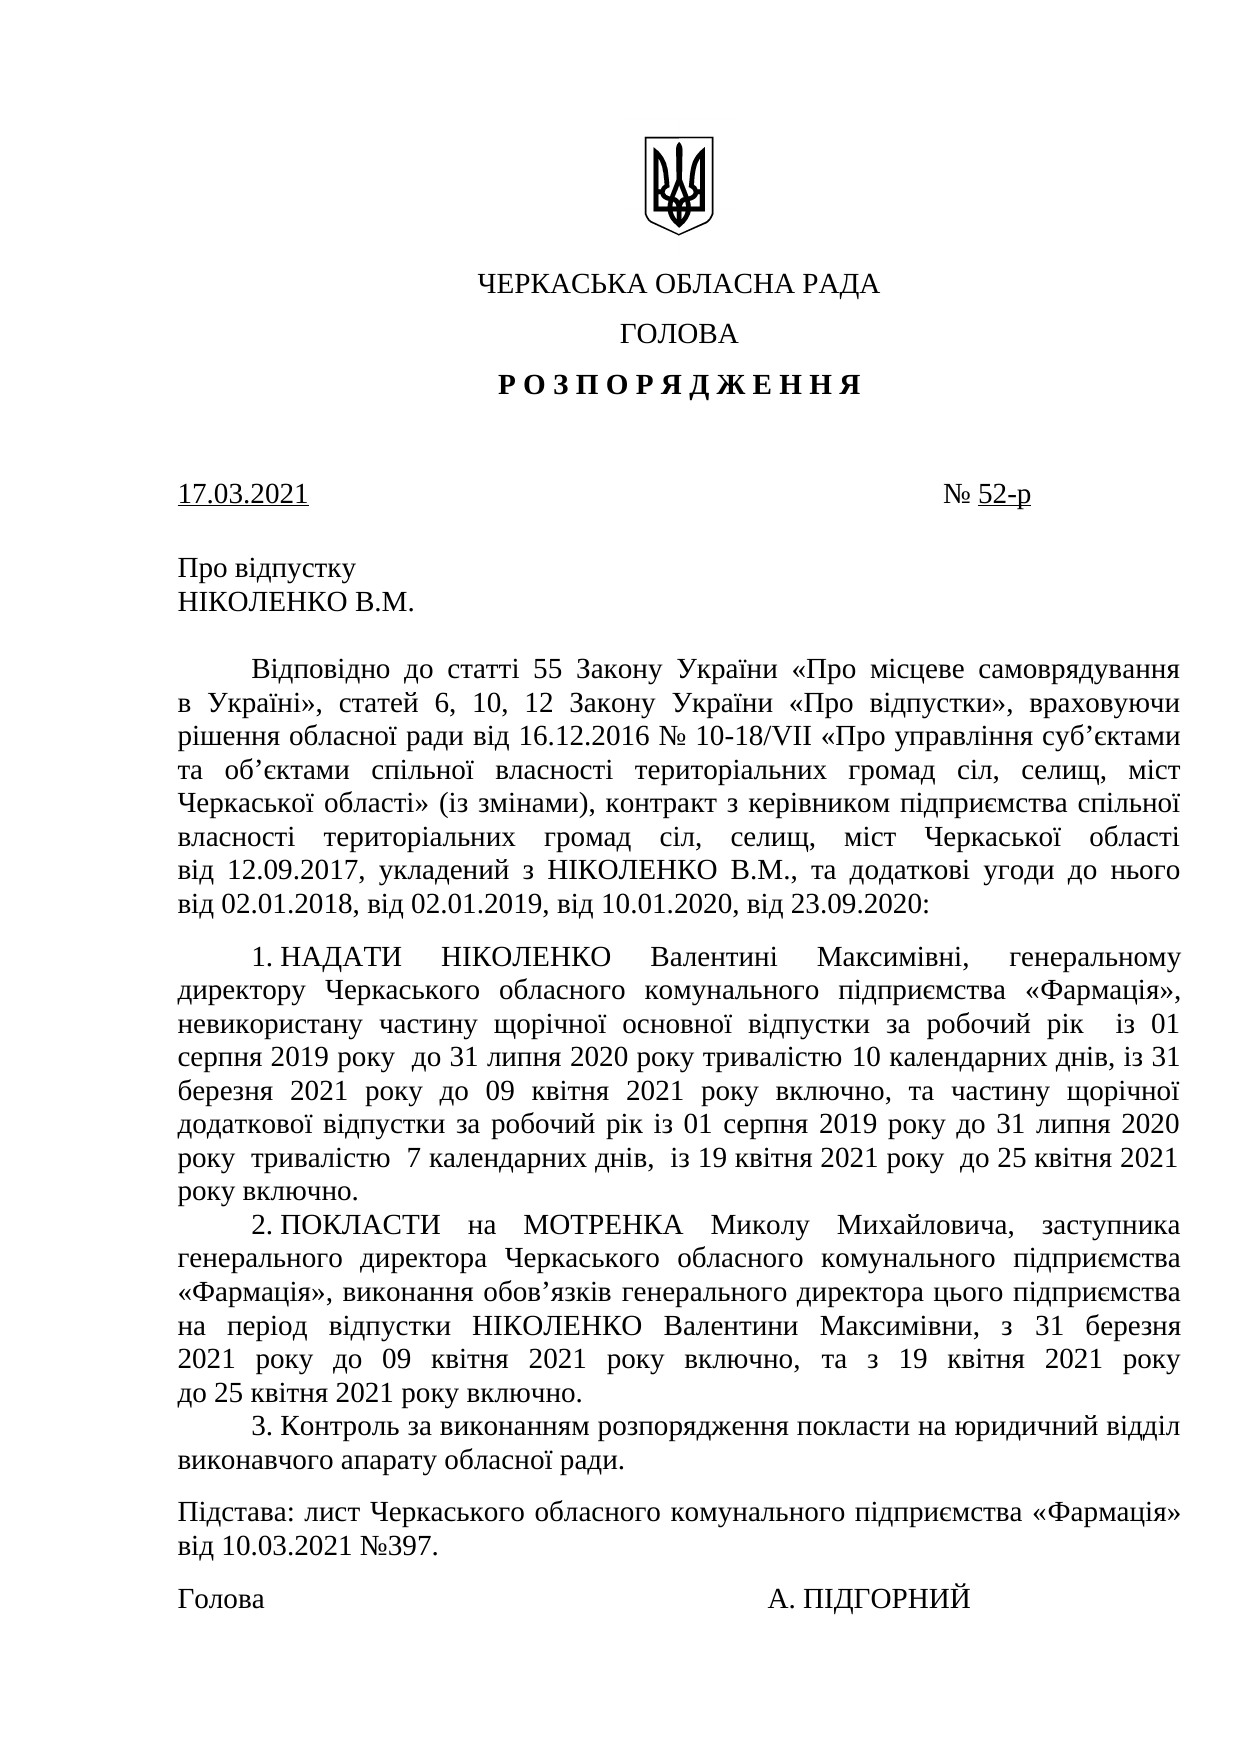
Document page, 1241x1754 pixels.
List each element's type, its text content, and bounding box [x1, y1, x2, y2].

picture [622, 118, 736, 254]
text Голова А. ПІДГОРНИЙ [177, 1581, 1181, 1614]
text ЧЕРКАСЬКА ОБЛАСНА РАДА [177, 266, 1181, 300]
text НІКОЛЕНКО В.М. [177, 584, 1181, 618]
text ГОЛОВА [177, 317, 1181, 350]
text 1. НАДАТИ НІКОЛЕНКО Валентині Максимівні, генеральному директору Черкаського обласного комунального підприємства «Фармація», невикористану частину щорічної основної відпустки за робочий рік із 01 серпня 2019 року до 31 липня 2020 року тривалістю 10 календарних днів, із 31 березня 2021 року до 09 квітня 2021 року включно, та частину щорічної додаткової відпустки за робочий рік із 01 серпня 2019 року до 31 липня 2020 року тривалістю 7 календарних днів, із 19 квітня 2021 року до 25 квітня 2021 року включно. [177, 939, 1181, 1207]
text Р О З П О Р Я Д Ж Е Н Н Я [177, 367, 1181, 400]
text Про відпустку [177, 551, 1181, 584]
text 2. ПОКЛАСТИ на МОТРЕНКА Миколу Михайловича, заступника генерального директора Черкаського обласного комунального підприємства «Фармація», виконання обов’язків генерального директора цього підприємства на період відпустки НІКОЛЕНКО Валентини Максимівни, з 31 березня 2021 року до 09 квітня 2021 року включно, та з 19 квітня 2021 року до 25 квітня 2021 року включно. [177, 1207, 1181, 1408]
text Відповідно до статті 55 Закону України «Про місцеве самоврядування в Україні», статей 6, 10, 12 Закону України «Про відпустки», враховуючи рішення обласної ради від 16.12.2016 № 10-18/VIІ «Про управління суб’єктами та об’єктами спільної власності територіальних громад сіл, селищ, міст Черкаської області» (із змінами), контракт з керівником підприємства спільної власності територіальних громад сіл, селищ, міст Черкаської області від 12.09.2017, укладений з НІКОЛЕНКО В.М., та додаткові угоди до нього від 02.01.2018, від 02.01.2019, від 10.01.2020, від 23.09.2020: [177, 651, 1181, 919]
text Підстава: лист Черкаського обласного комунального підприємства «Фармація» від 10.03.2021 №397. [177, 1494, 1181, 1562]
text 17.03.2021 № 52-р [177, 476, 1181, 509]
text 3. Контроль за виконанням розпорядження покласти на юридичний відділ виконавчого апарату обласної ради. [177, 1408, 1181, 1475]
